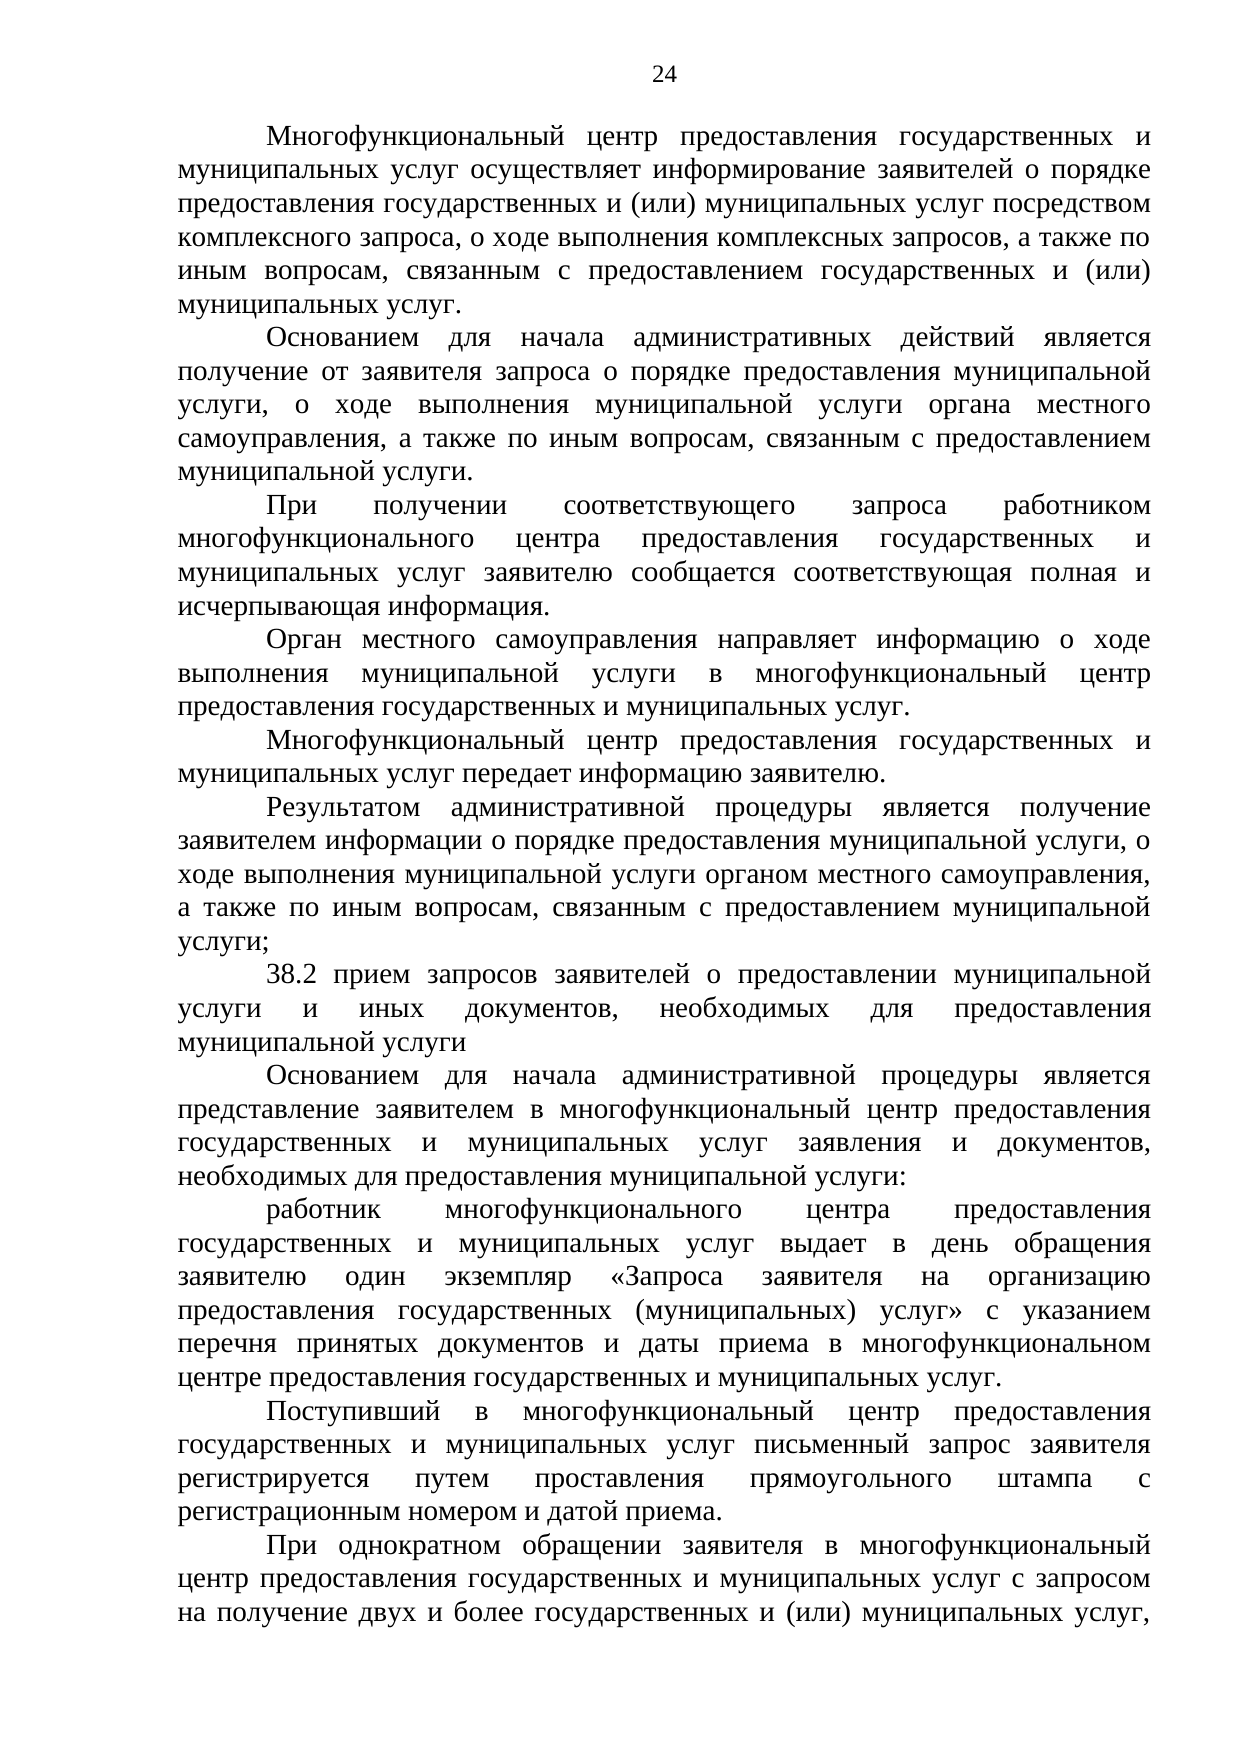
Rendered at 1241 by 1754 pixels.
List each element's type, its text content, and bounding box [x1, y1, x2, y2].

text Орган местного самоуправления направляет информацию о ходе выполнения муниципальной услуги в многофункциональный центр предоставления государственных и муниципальных услуг. [177, 621, 1152, 722]
text 38.2 прием запросов заявителей о предоставлении муниципальной услуги и иных документов, необходимых для предоставления муниципальной услуги [177, 957, 1152, 1057]
text работник многофункционального центра предоставления государственных и муниципальных услуг выдает в день обращения заявителю один экземпляр «Запроса заявителя на организацию предоставления государственных (муниципальных) услуг» с указанием перечня принятых документов и даты приема в многофункциональном центре предоставления государственных и муниципальных услуг. [177, 1191, 1152, 1393]
text Многофункциональный центр предоставления государственных и муниципальных услуг осуществляет информирование заявителей о порядке предоставления государственных и (или) муниципальных услуг посредством комплексного запроса, о ходе выполнения комплексных запросов, а также по иным вопросам, связанным с предоставлением государственных и (или) муниципальных услуг. [177, 118, 1152, 319]
text Результатом административной процедуры является получение заявителем информации о порядке предоставления муниципальной услуги, о ходе выполнения муниципальной услуги органом местного самоуправления, а также по иным вопросам, связанным с предоставлением муниципальной услуги; [177, 789, 1152, 957]
text Многофункциональный центр предоставления государственных и муниципальных услуг передает информацию заявителю. [177, 722, 1152, 789]
text Основанием для начала административной процедуры является представление заявителем в многофункциональный центр предоставления государственных и муниципальных услуг заявления и документов, необходимых для предоставления муниципальной услуги: [177, 1057, 1152, 1191]
text Основанием для начала административных действий является получение от заявителя запроса о порядке предоставления муниципальной услуги, о ходе выполнения муниципальной услуги органа местного самоуправления, а также по иным вопросам, связанным с предоставлением муниципальной услуги. [177, 319, 1152, 487]
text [177, 1527, 1152, 1627]
text Поступивший в многофункциональный центр предоставления государственных и муниципальных услуг письменный запрос заявителя регистрируется путем проставления прямоугольного штампа с регистрационным номером и датой приема. [177, 1393, 1152, 1527]
text При получении соответствующего запроса работником многофункционального центра предоставления государственных и муниципальных услуг заявителю сообщается соответствующая полная и исчерпывающая информация. [177, 487, 1152, 621]
